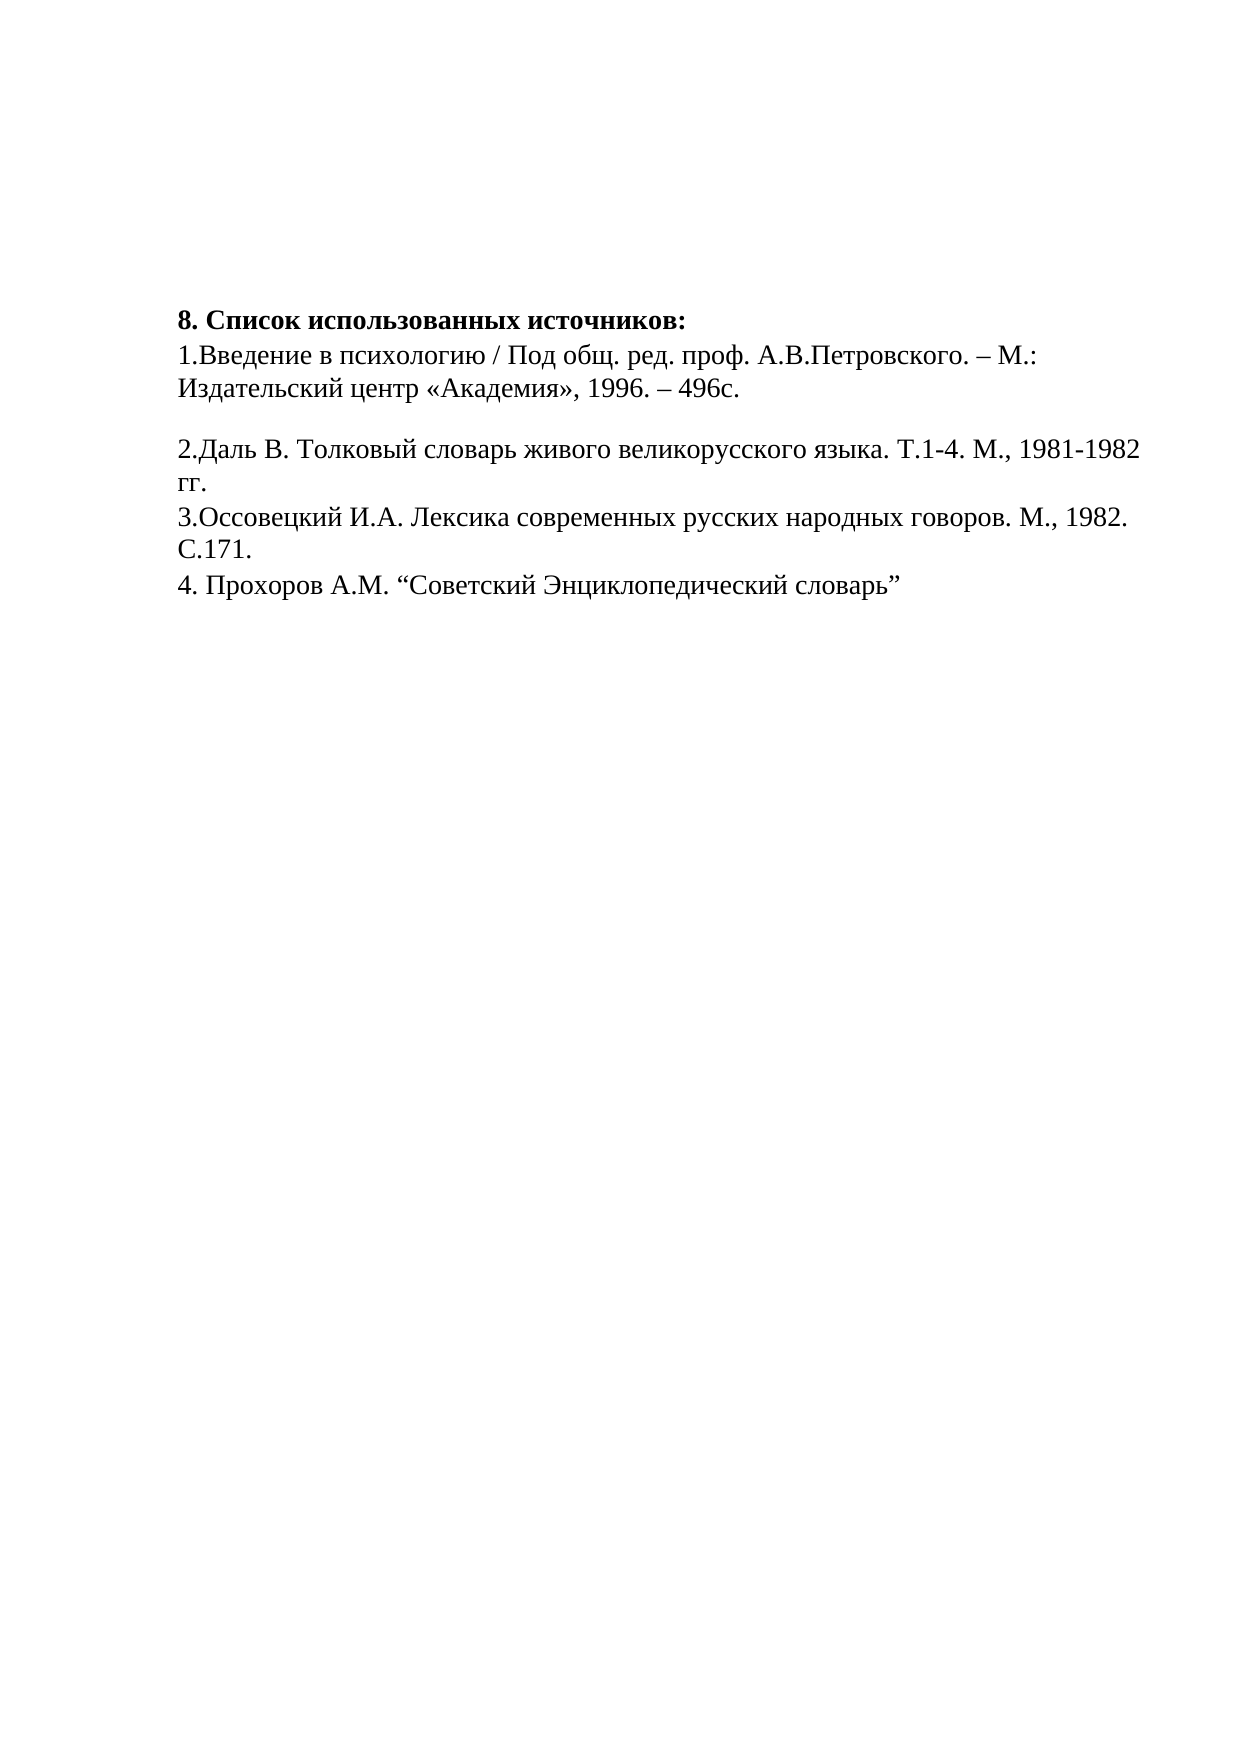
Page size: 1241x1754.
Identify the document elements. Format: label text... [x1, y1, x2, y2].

text 1.Введение в психологию / Под общ. ред. проф. А.В.Петровского. – М.: Издательский центр «Академия», 1996. – 496с. [177, 338, 1152, 403]
text 8. Список использованных источников: [177, 303, 1152, 335]
text 3.Оссовецкий И.А. Лексика современных русских народных говоров. М., 1982. С.171. [177, 500, 1152, 565]
text 4. Прохоров А.М. “Советский Энциклопедический словарь” [177, 568, 1152, 600]
text 2.Даль В. Толковый словарь живого великорусского языка. Т.1-4. М., 1981-1982 гг. [177, 432, 1152, 497]
